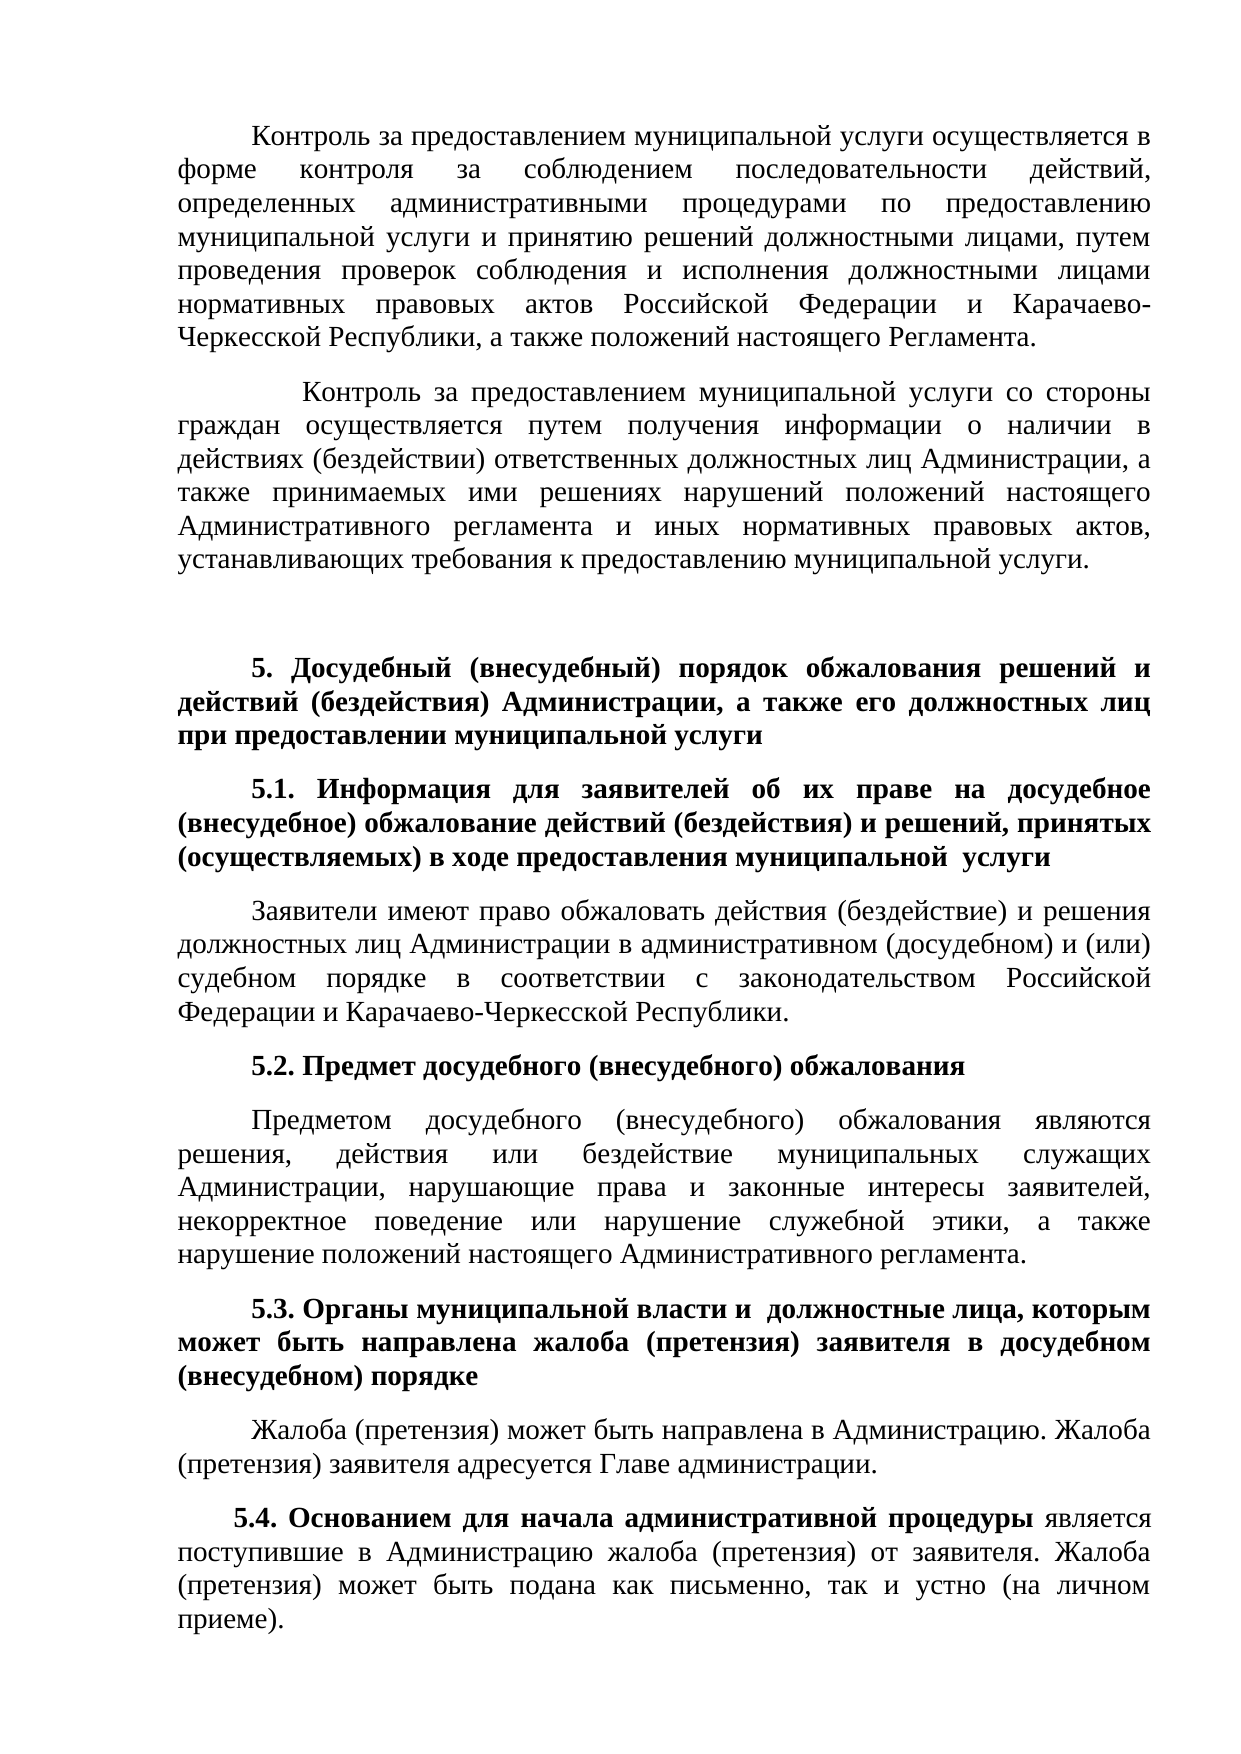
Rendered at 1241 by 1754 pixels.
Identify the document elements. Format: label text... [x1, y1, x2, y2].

text 5. Досудебный (внесудебный) порядок обжалования решений и действий (бездействия) Администрации, а также его должностных лиц при предоставлении муниципальной услуги [177, 650, 1152, 751]
text Контроль за предоставлением муниципальной услуги осуществляется в форме контроля за соблюдением последовательности действий, определенных административными процедурами по предоставлению муниципальной услуги и принятию решений должностными лицами, путем проведения проверок соблюдения и исполнения должностными лицами нормативных правовых актов Российской Федерации и Карачаево- Черкесской Республики, а также положений настоящего Регламента. [177, 118, 1152, 353]
text Предметом досудебного (внесудебного) обжалования являются решения, действия или бездействие муниципальных служащих Администрации, нарушающие права и законные интересы заявителей, некорректное поведение или нарушение служебной этики, а также нарушение положений настоящего Административного регламента. [177, 1102, 1152, 1270]
text 5.1. Информация для заявителей об их праве на досудебное (внесудебное) обжалование действий (бездействия) и решений, принятых (осуществляемых) в ходе предоставления муниципальной услуги [177, 772, 1152, 872]
text Жалоба (претензия) может быть направлена в Администрацию. Жалоба (претензия) заявителя адресуется Главе администрации. [177, 1412, 1152, 1479]
text Заявители имеют право обжаловать действия (бездействие) и решения должностных лиц Администрации в административном (досудебном) и (или) судебном порядке в соответствии с законодательством Российской Федерации и Карачаево-Черкесской Республики. [177, 893, 1152, 1027]
text 5.2. Предмет досудебного (внесудебного) обжалования [177, 1048, 1152, 1082]
text 5.3. Органы муниципальной власти и должностные лица, которым может быть направлена жалоба (претензия) заявителя в досудебном (внесудебном) порядке [177, 1291, 1152, 1392]
text Контроль за предоставлением муниципальной услуги со стороны граждан осуществляется путем получения информации о наличии в действиях (бездействии) ответственных должностных лиц Администрации, а также принимаемых ими решениях нарушений положений настоящего Административного регламента и иных нормативных правовых актов, устанавливающих требования к предоставлению муниципальной услуги. [177, 374, 1152, 575]
text 5.4. Основанием для начала административной процедуры является поступившие в Администрацию жалоба (претензия) от заявителя. Жалоба (претензия) может быть подана как письменно, так и устно (на личном приеме). [177, 1500, 1152, 1634]
